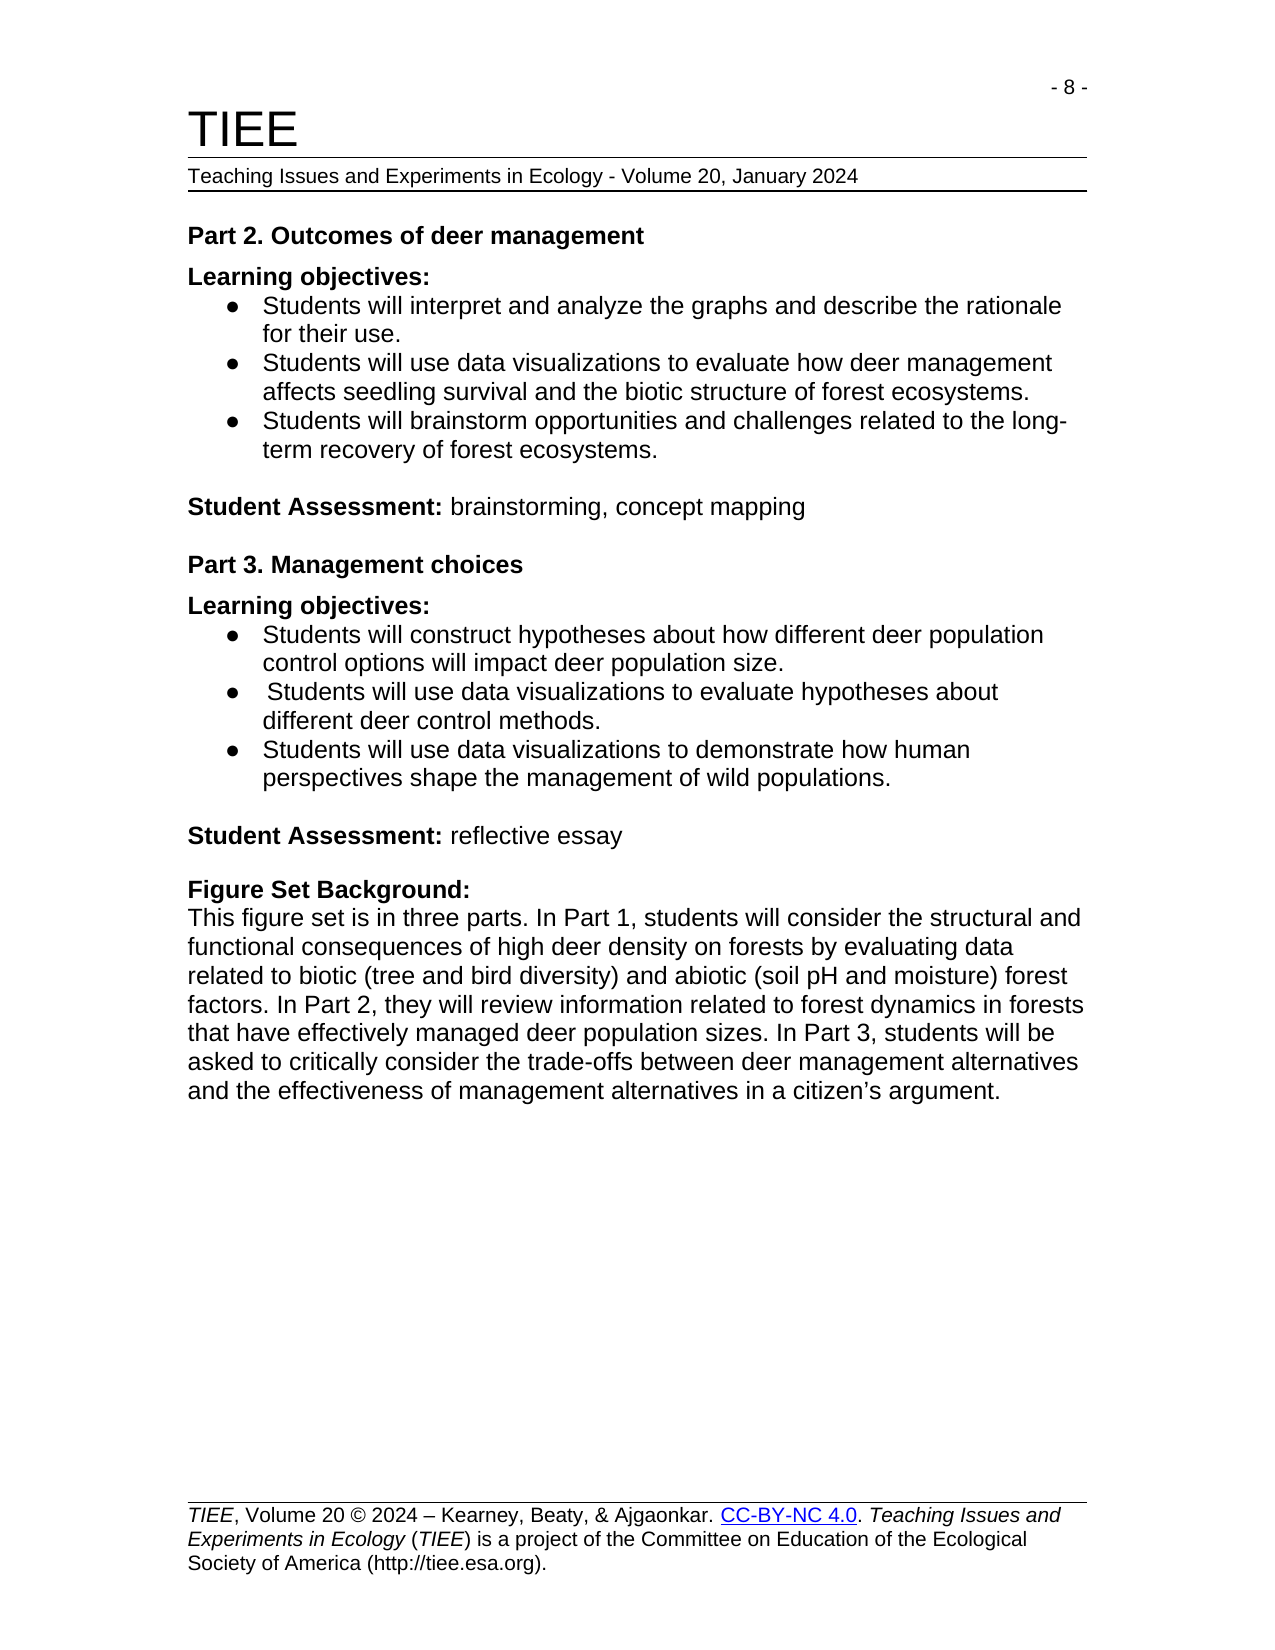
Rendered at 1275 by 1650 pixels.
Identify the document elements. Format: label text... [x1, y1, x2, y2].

text Learning objectives: [187, 591, 1087, 620]
list Students will use data visualizations to evaluate how deer management affects seedling survival and the biotic structure of forest ecosystems. [225, 348, 1087, 406]
text This figure set is in three parts. In Part 1, students will consider the structural and functional consequences of high deer density on forests by evaluating data related to biotic (tree and bird diversity) and abiotic (soil pH and moisture) forest factors. In Part 2, they will review information related to forest dynamics in forests that have effectively managed deer population sizes. In Part 3, students will be asked to critically consider the trade-offs between deer management alternatives and the effectiveness of management alternatives in a citizen’s argument. [187, 903, 1087, 1133]
text Student Assessment: reflective essay [187, 821, 1087, 850]
text Part 3. Management choices [187, 550, 1087, 578]
list Students will brainstorm opportunities and challenges related to the long-term recovery of forest ecosystems. [225, 406, 1087, 463]
text Figure Set Background: [187, 875, 1087, 903]
list Students will use data visualizations to evaluate hypotheses about different deer control methods. [225, 677, 1087, 735]
list Students will interpret and analyze the graphs and describe the rationale for their use. [225, 291, 1087, 348]
list Students will use data visualizations to demonstrate how human perspectives shape the management of wild populations. [225, 735, 1087, 792]
text Student Assessment: brainstorming, concept mapping [187, 492, 1087, 521]
list Students will construct hypotheses about how different deer population control options will impact deer population size. [225, 620, 1087, 677]
text Learning objectives: [187, 262, 1087, 291]
text Part 2. Outcomes of deer management [187, 221, 1087, 249]
